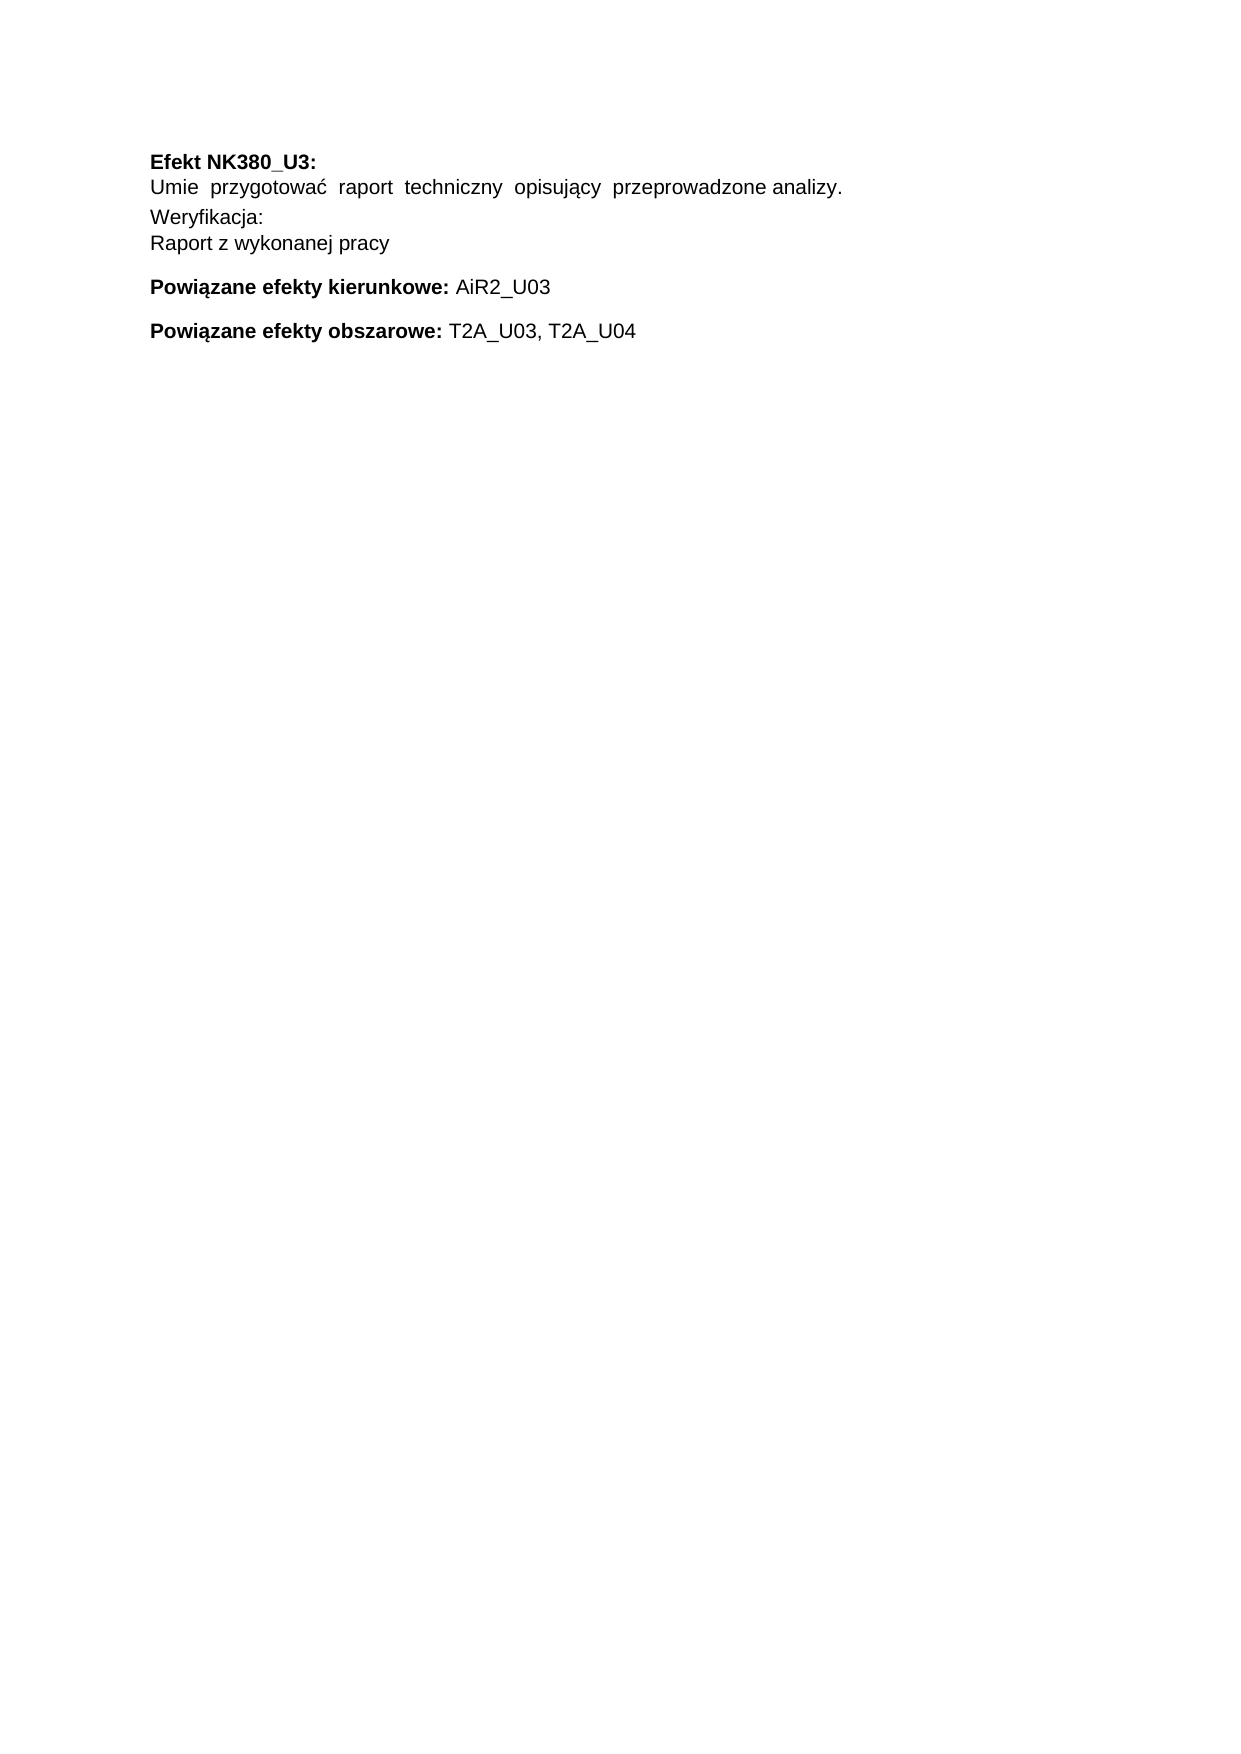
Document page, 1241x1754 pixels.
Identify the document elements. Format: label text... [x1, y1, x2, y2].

text Efekt NK380_U3: [150, 150, 1090, 174]
text Powiązane efekty kierunkowe: AiR2_U03 [150, 275, 1090, 299]
text Umie przygotować raport techniczny opisujący przeprowadzone analizy. [150, 175, 1090, 199]
text Weryfikacja: [150, 205, 1090, 229]
text Raport z wykonanej pracy [150, 231, 1090, 255]
text Powiązane efekty obszarowe: T2A_U03, T2A_U04 [150, 319, 1090, 343]
